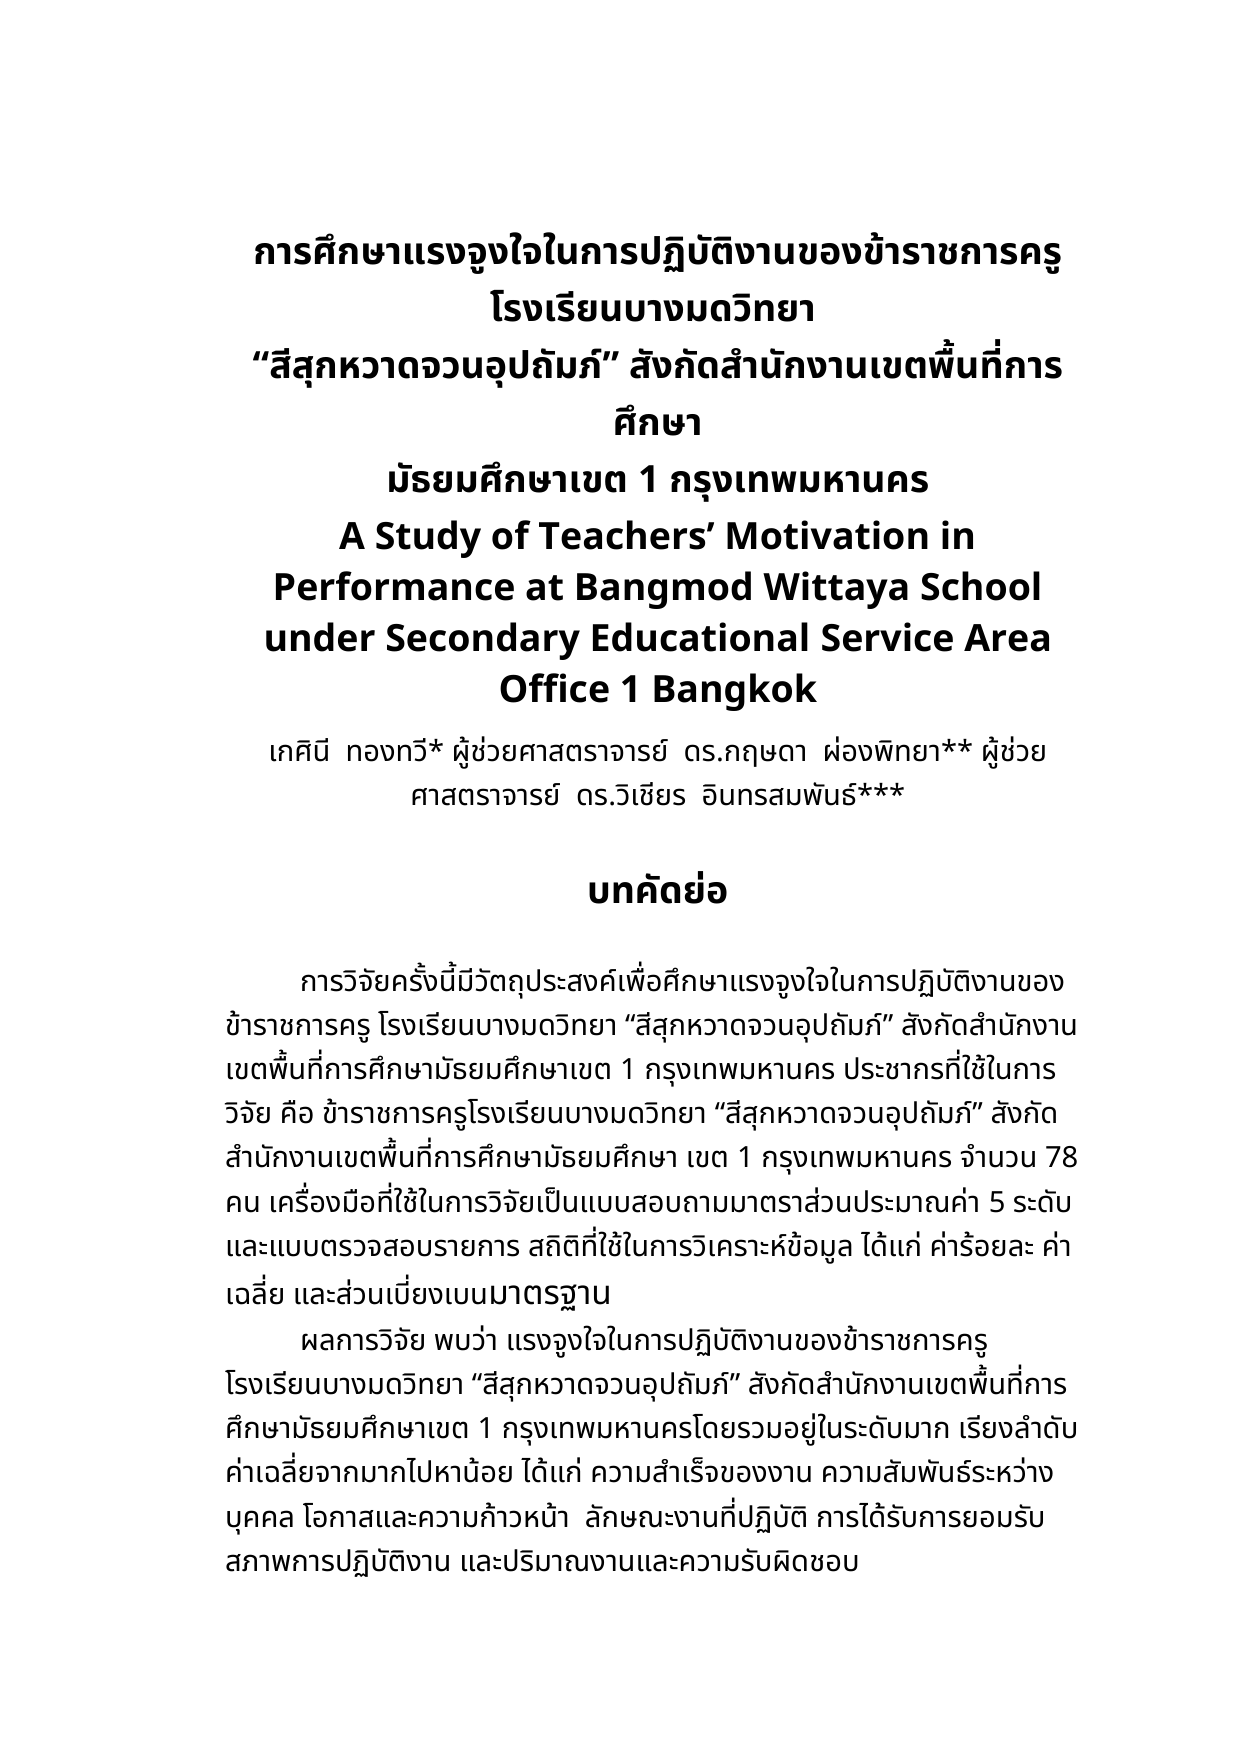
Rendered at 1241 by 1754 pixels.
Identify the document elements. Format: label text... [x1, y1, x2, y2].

text เกศินี ทองทวี* ผู้ช่วยศาสตราจารย์ ดร.กฤษดา ผ่องพิทยา** ผู้ช่วยศาสตราจารย์ ดร.วิเชียร อินทรสมพันธ์*** [225, 730, 1090, 818]
text A Study of Teachers’ Motivation in Performance at Bangmod Wittaya School under Secondary Educational Service Area Office 1 Bangkok [225, 509, 1090, 713]
text การวิจัยครั้งนี้มีวัตถุประสงค์เพื่อศึกษาแรงจูงใจในการปฏิบัติงานของข้าราชการครู โรงเรียนบางมดวิทยา “สีสุกหวาดจวนอุปถัมภ์” สังกัดสำนักงานเขตพื้นที่การศึกษามัธยมศึกษาเขต 1 กรุงเทพมหานคร ประชากรที่ใช้ในการวิจัย คือ ข้าราชการครูโรงเรียนบางมดวิทยา “สีสุกหวาดจวนอุปถัมภ์” สังกัดสำนักงานเขตพื้นที่การศึกษามัธยมศึกษา เขต 1 กรุงเทพมหานคร จำนวน 78 คน เครื่องมือที่ใช้ในการวิจัยเป็นแบบสอบถามมาตราส่วนประมาณค่า 5 ระดับและแบบตรวจสอบรายการ สถิติที่ใช้ในการวิเคราะห์ข้อมูล ได้แก่ ค่าร้อยละ ค่าเฉลี่ย และส่วนเบี่ยงเบนมาตรฐาน [225, 960, 1090, 1319]
text ผลการวิจัย พบว่า แรงจูงใจในการปฏิบัติงานของข้าราชการครู โรงเรียนบางมดวิทยา “สีสุกหวาดจวนอุปถัมภ์” สังกัดสำนักงานเขตพื้นที่การศึกษามัธยมศึกษาเขต 1 กรุงเทพมหานครโดยรวมอยู่ในระดับมาก เรียงลำดับค่าเฉลี่ยจากมากไปหาน้อย ได้แก่ ความสำเร็จของงาน ความสัมพันธ์ระหว่างบุคคล โอกาสและความก้าวหน้า ลักษณะงานที่ปฏิบัติ การได้รับการยอมรับ สภาพการปฏิบัติงาน และปริมาณงานและความรับผิดชอบ [225, 1319, 1090, 1584]
text บทคัดย่อ [225, 864, 1090, 920]
text การศึกษาแรงจูงใจในการปฏิบัติงานของข้าราชการครูโรงเรียนบางมดวิทยา “สีสุกหวาดจวนอุปถัมภ์” สังกัดสำนักงานเขตพื้นที่การศึกษา มัธยมศึกษาเขต 1 กรุงเทพมหานคร [225, 225, 1090, 509]
